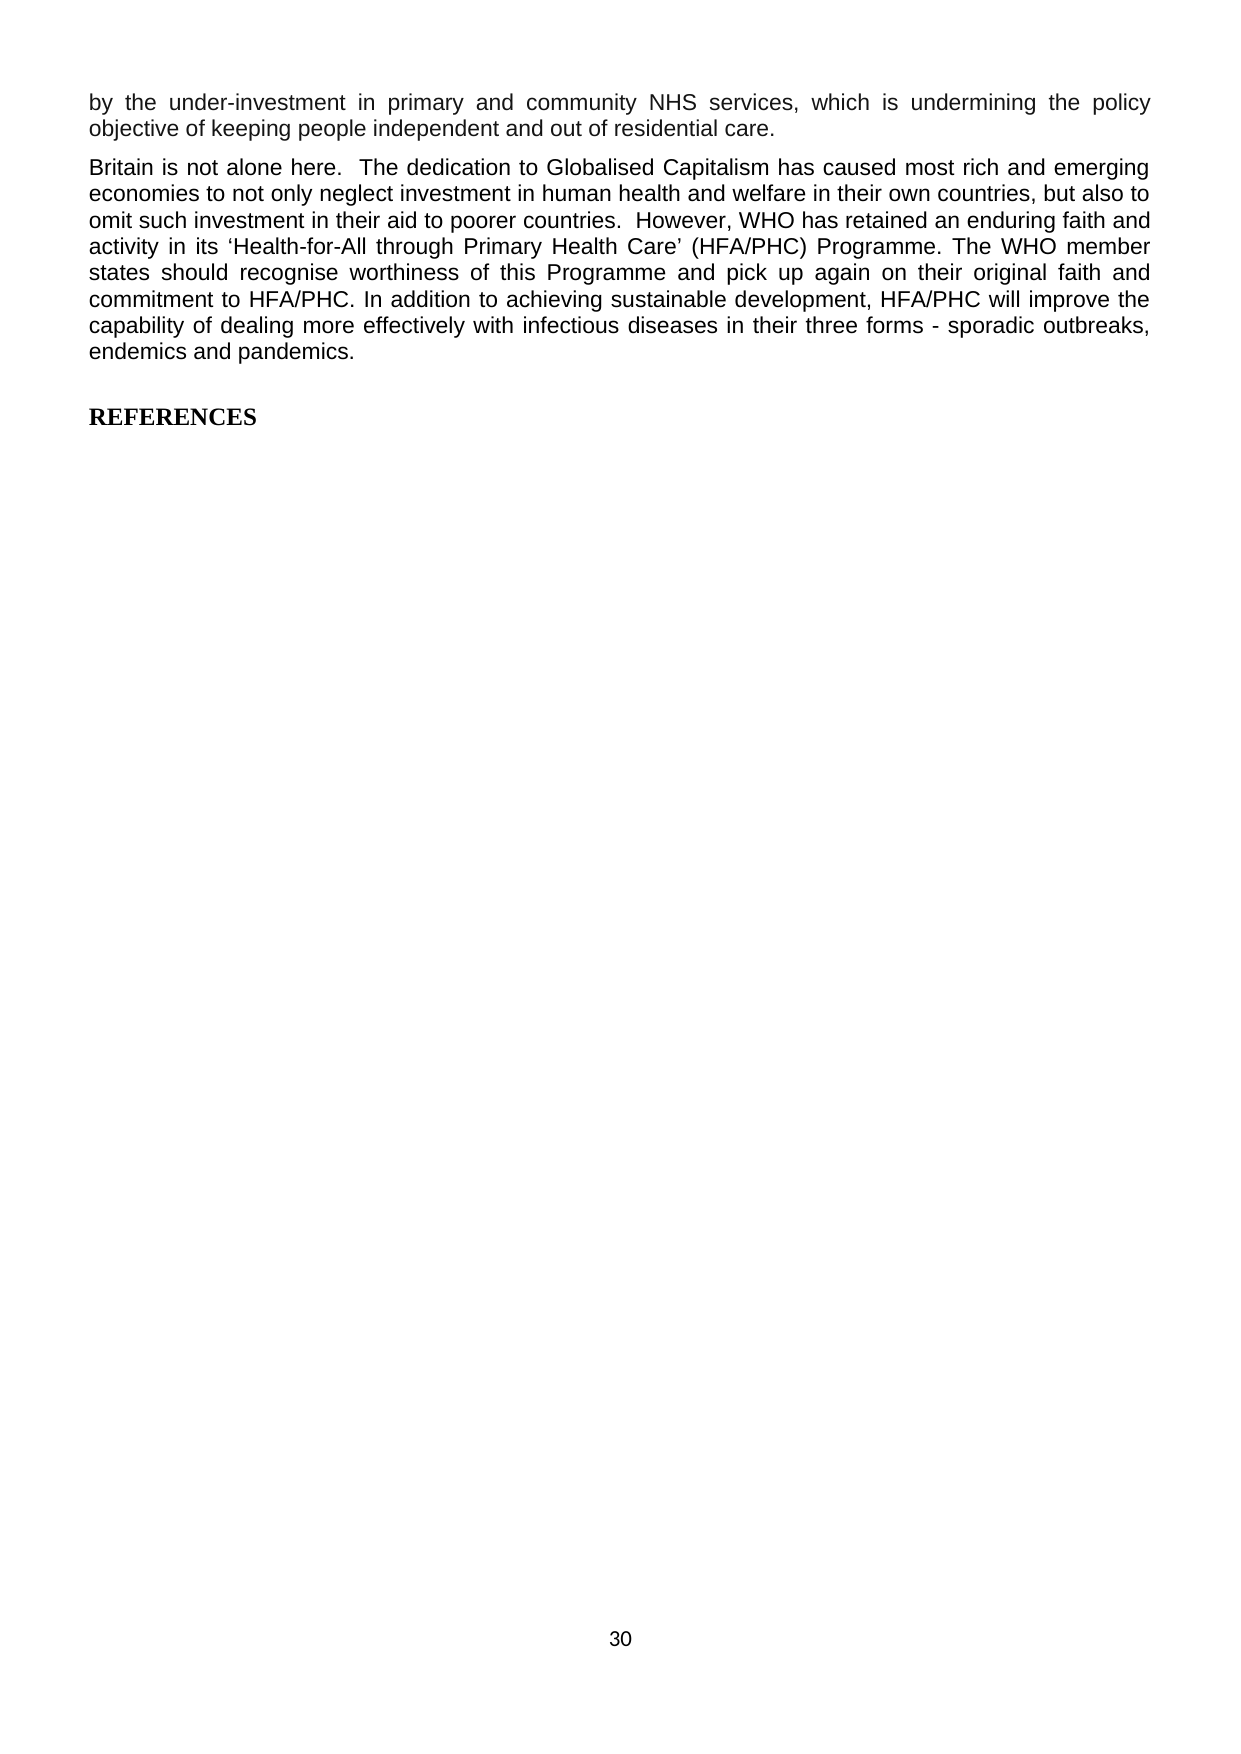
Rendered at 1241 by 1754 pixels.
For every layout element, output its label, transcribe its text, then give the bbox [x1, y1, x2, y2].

text REFERENCES [89, 402, 1152, 431]
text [89, 89, 1152, 141]
text Britain is not alone here. The dedication to Globalised Capitalism has caused most rich and emerging economies to not only neglect investment in human health and welfare in their own countries, but also to omit such investment in their aid to poorer countries. However, WHO has retained an enduring faith and activity in its ‘Health-for-All through Primary Health Care’ (HFA/PHC) Programme. The WHO member states should recognise worthiness of this Programme and pick up again on their original faith and commitment to HFA/PHC. In addition to achieving sustainable development, HFA/PHC will improve the capability of dealing more effectively with infectious diseases in their three forms - sporadic outbreaks, endemics and pandemics. [89, 154, 1152, 365]
